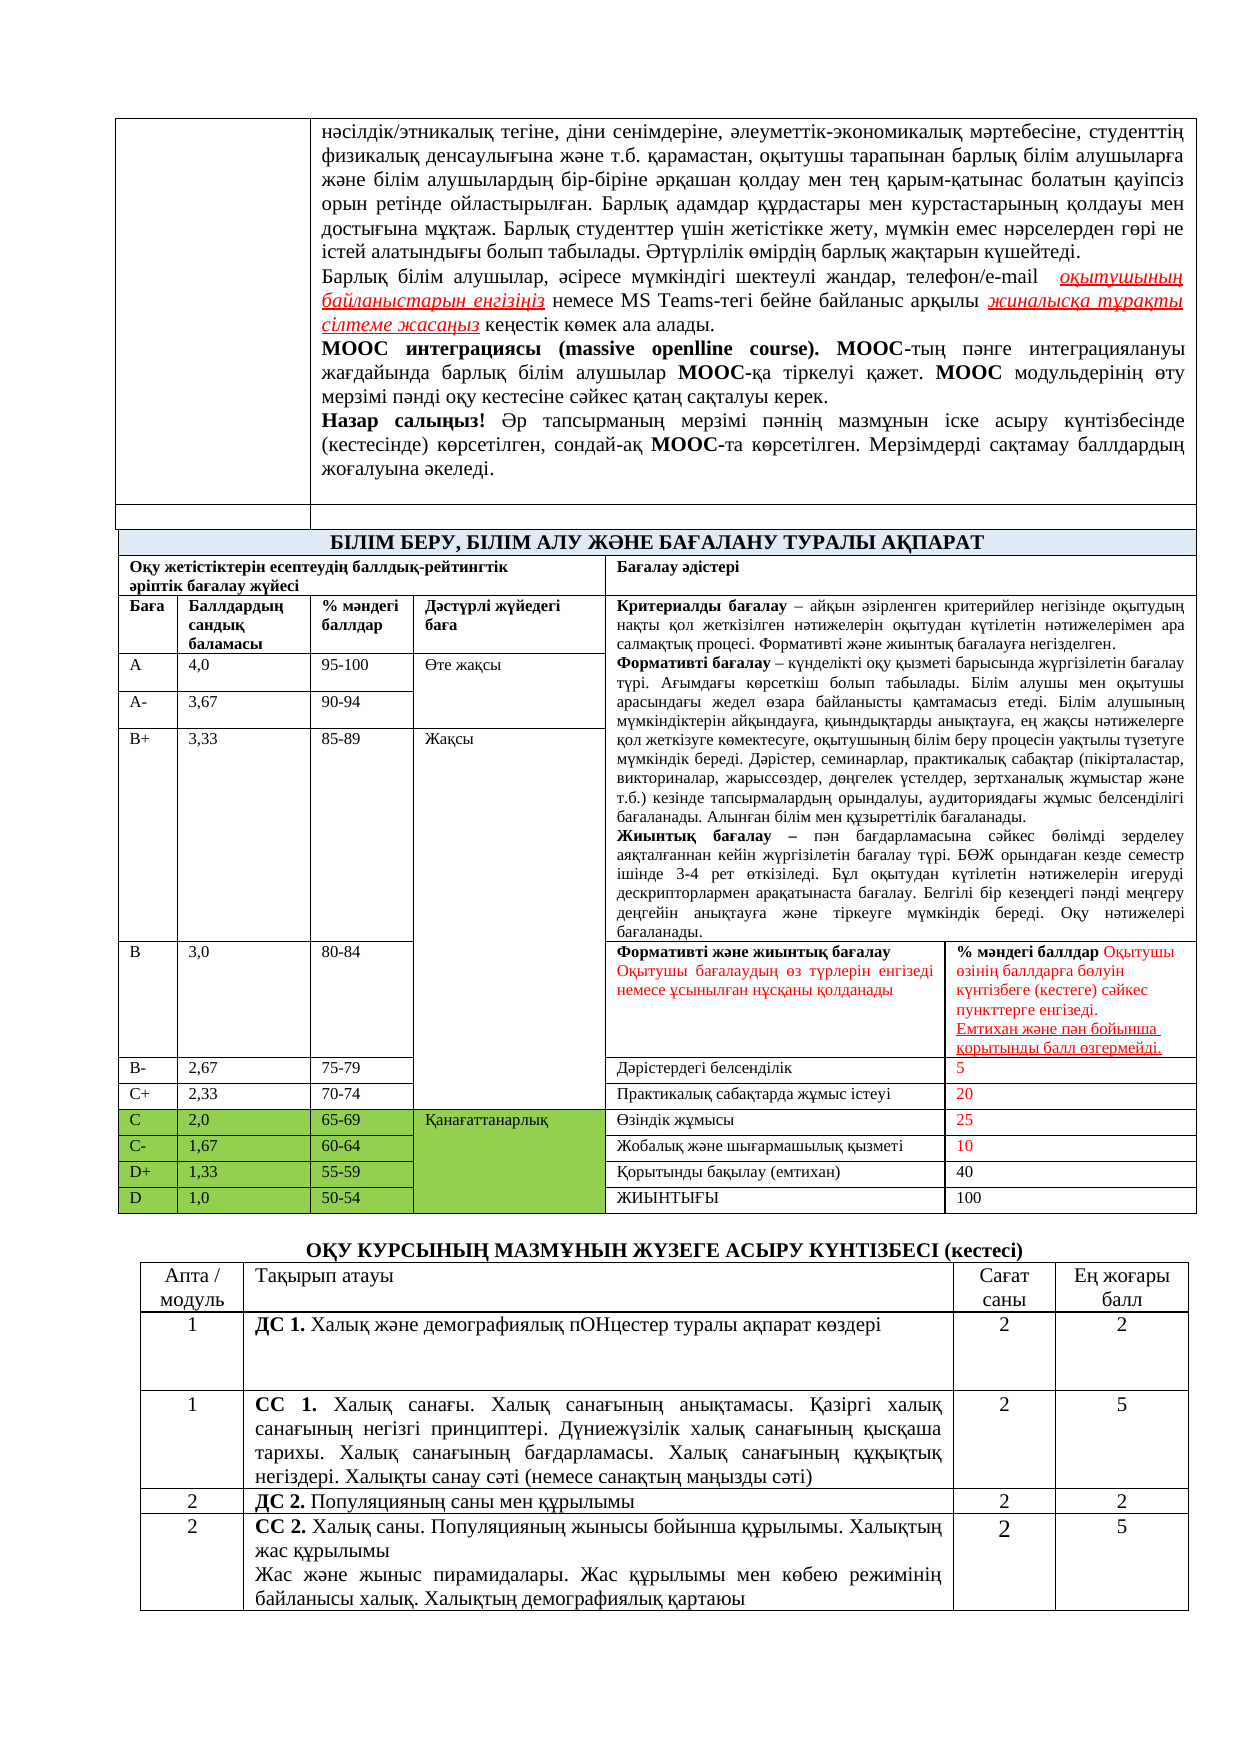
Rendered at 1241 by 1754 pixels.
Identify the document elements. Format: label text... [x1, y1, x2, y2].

table_cell 2 [141, 1514, 243, 1610]
table_cell Баға [119, 596, 177, 653]
table_cell Өте жақсы [414, 654, 605, 728]
table_cell 2 [141, 1489, 243, 1513]
table_cell 2 [1056, 1313, 1188, 1390]
table_cell 2 [954, 1514, 1055, 1610]
table_cell Жақсы [414, 729, 605, 1109]
table_cell 1 [141, 1313, 243, 1390]
table_cell % мәндегі баллдар Оқытушы өзінің баллдарға бөлуін күнтізбеге (кестеге) сәйкес пункттерге енгізеді. Емтихан және пән бойынша қорытынды балл өзгермейді. [946, 942, 1196, 1057]
table_cell Критериалды бағалау – айқын әзірленген критерийлер негізінде оқытудың нақты қол жеткізілген нәтижелерін оқытудан күтілетін нәтижелерімен ара салмақтық процесі. Формативті және жиынтық бағалауға негізделген. Формативті бағалау – күнделікті оқу қызметі барысында жүргізілетін бағалау түрі. Ағымдағы көрсеткіш болып табылады. Білім алушы мен оқытушы арасындағы жедел өзара байланысты қамтамасыз етеді. Білім алушының мүмкіндіктерін айқындауға, қиындықтарды анықтауға, ең жақсы нәтижелерге қол жеткізуге көмектесуге, оқытушының білім беру процесін уақтылы түзетуге мүмкіндік береді. Дәрістер, семинарлар, практикалық сабақтар (пікірталастар, викториналар, жарыссөздер, дөңгелек үстелдер, зертханалық жұмыстар және т.б.) кезінде тапсырмалардың орындалуы, аудиториядағы жұмыс белсенділігі бағаланады. Алынған білім мен құзыреттілік бағаланады. Жиынтық бағалау – пән бағдарламасына сәйкес бөлімді зерделеу аяқталғаннан кейін жүргізілетін бағалау түрі. БӨЖ орындаған кезде семестр ішінде 3-4 рет өткізіледі. Бұл оқытудан күтілетін нәтижелерін игеруді дескрипторлармен арақатынаста бағалау. Белгілі бір кезеңдегі пәнді меңгеру деңгейін анықтауға және тіркеуге мүмкіндік береді. Оқу нәтижелері бағаланады. [606, 596, 1196, 941]
table_cell [116, 505, 310, 529]
table_cell B [119, 942, 177, 1057]
table_cell 2 [954, 1313, 1055, 1390]
table_cell 90-94 [311, 692, 413, 728]
table_cell 5 [1056, 1514, 1188, 1610]
table_cell B- [119, 1058, 177, 1083]
table_cell C- [119, 1136, 177, 1161]
table_cell [311, 505, 1196, 529]
table_cell 100 [946, 1188, 1196, 1213]
table_cell 60-64 [311, 1136, 413, 1161]
table_cell ДС 1. Халық және демографиялық пОНцестер туралы ақпарат көздері [244, 1313, 953, 1390]
table_cell 4,0 [178, 654, 310, 691]
table_cell 2,0 [178, 1110, 310, 1135]
table_cell B+ [119, 729, 177, 941]
table_cell 80-84 [311, 942, 413, 1057]
table_cell 3,0 [178, 942, 310, 1057]
table_cell Бағалау әдістері [606, 556, 1196, 595]
table_header Сағат саны [954, 1263, 1055, 1311]
table_cell 10 [946, 1136, 1196, 1161]
table_cell ДС 2. Популяцияның саны мен құрылымы [244, 1489, 953, 1513]
table_cell БІЛІМ БЕРУ, БІЛІМ АЛУ ЖӘНЕ БАҒАЛАНУ ТУРАЛЫ АҚПАРАТ [119, 530, 1196, 555]
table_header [311, 119, 1196, 504]
table_cell СС 2. Халық саны. Популяцияның жынысы бойынша құрылымы. Халықтың жас құрылымы Жас және жыныс пирамидалары. Жас құрылымы мен көбею режимінің байланысы халық. Халықтың демографиялық қартаюы [244, 1514, 953, 1610]
table_cell 40 [946, 1162, 1196, 1187]
table_cell Оқу жетістіктерін есептеудің баллдық-рейтингтік әріптік бағалау жүйесі [119, 556, 605, 595]
table_cell 50-54 [311, 1188, 413, 1213]
table_cell 55-59 [311, 1162, 413, 1187]
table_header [116, 119, 310, 504]
table_header Тақырып атауы [244, 1263, 953, 1311]
table_cell 1,67 [178, 1136, 310, 1161]
text ОҚУ КУРСЫНЫҢ МАЗМҰНЫН ЖҮЗЕГЕ АСЫРУ КҮНТІЗБЕСІ (кестесі) [177, 1238, 1152, 1262]
table_cell Дәрістердегі белсенділік [606, 1058, 944, 1083]
table_cell 3,33 [178, 729, 310, 941]
table_cell 2,33 [178, 1084, 310, 1109]
table_cell 3,67 [178, 692, 310, 728]
table_cell 20 [946, 1084, 1196, 1109]
table_cell 70-74 [311, 1084, 413, 1109]
table_cell D [119, 1188, 177, 1213]
table_cell 2 [954, 1489, 1055, 1513]
table_cell D+ [119, 1162, 177, 1187]
table_cell C [119, 1110, 177, 1135]
table_header Ең жоғары балл [1056, 1263, 1188, 1311]
table_cell ЖИЫНТЫҒЫ [606, 1188, 944, 1213]
table_cell Дәстүрлі жүйедегі баға [414, 596, 605, 653]
table_cell 2 [954, 1391, 1055, 1488]
table_cell 95-100 [311, 654, 413, 691]
table_cell 5 [1056, 1391, 1188, 1488]
table_cell Қанағаттанарлық [414, 1110, 605, 1213]
table_cell 2,67 [178, 1058, 310, 1083]
table_cell Өзіндік жұмысы [606, 1110, 944, 1135]
table_cell СС 1. Халық санағы. Халық санағының анықтамасы. Қазіргі халық санағының негізгі принциптері. Дүниежүзілік халық санағының қысқаша тарихы. Халық санағының бағдарламасы. Халық санағының құқықтық негіздері. Халықты санау сәті (немесе санақтың маңызды сәті) [244, 1391, 953, 1488]
table_cell Баллдардың сандық баламасы [178, 596, 310, 653]
table_cell C+ [119, 1084, 177, 1109]
table_cell 85-89 [311, 729, 413, 941]
table_cell Жобалық және шығармашылық қызметі [606, 1136, 944, 1161]
table_cell Формативті және жиынтық бағалау Оқытушы бағалаудың өз түрлерін енгізеді немесе ұсынылған нұсқаны қолданады [606, 942, 944, 1057]
table_cell 1 [141, 1391, 243, 1488]
table_cell 1,0 [178, 1188, 310, 1213]
table_cell A- [119, 692, 177, 728]
table_cell 25 [946, 1110, 1196, 1135]
table_cell 2 [1056, 1489, 1188, 1513]
table_cell 75-79 [311, 1058, 413, 1083]
table_header Апта / модуль [141, 1263, 243, 1311]
table_cell A [119, 654, 177, 691]
table_cell 65-69 [311, 1110, 413, 1135]
table_cell % мәндегі баллдар [311, 596, 413, 653]
table_cell 1,33 [178, 1162, 310, 1187]
table_cell Қорытынды бақылау (емтихан) [606, 1162, 944, 1187]
table_cell Практикалық сабақтарда жұмыс істеуі [606, 1084, 944, 1109]
table_cell 5 [946, 1058, 1196, 1083]
